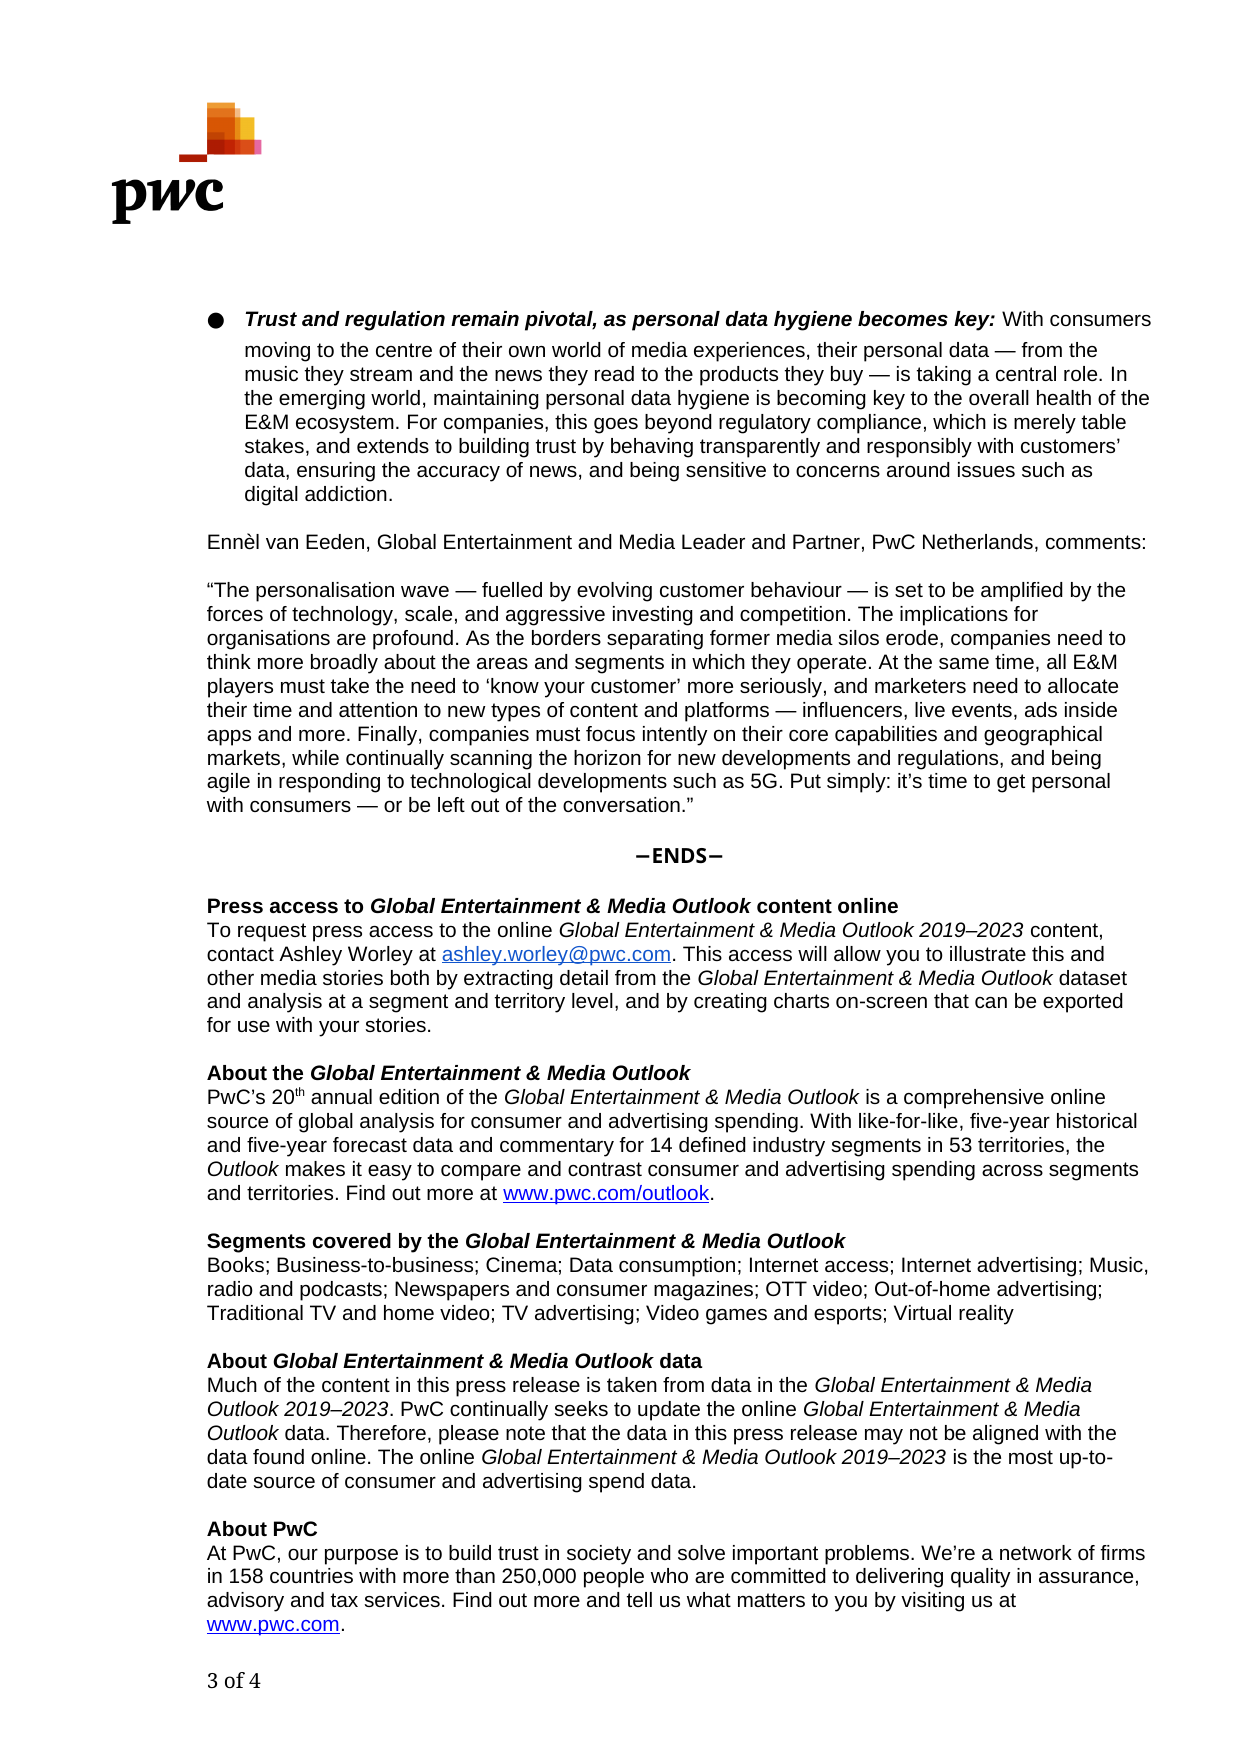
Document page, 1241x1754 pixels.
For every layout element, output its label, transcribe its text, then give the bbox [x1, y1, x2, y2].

text PwC’s 20th annual edition of the Global Entertainment & Media Outlook is a comprehensive online source of global analysis for consumer and advertising spending. With like-for-like, five-year historical and five-year forecast data and commentary for 14 defined industry segments in 53 territories, the Outlook makes it easy to compare and contrast consumer and advertising spending across segments and territories. Find out more at www.pwc.com/outlook. [207, 1085, 1152, 1205]
text To request press access to the online Global Entertainment & Media Outlook 2019–2023 content, contact Ashley Worley at ashley.worley@pwc.com. This access will allow you to illustrate this and other media stories both by extracting detail from the Global Entertainment & Media Outlook dataset and analysis at a segment and territory level, and by creating charts on-screen that can be exported for use with your stories. [207, 917, 1152, 1037]
text “The personalisation wave — fuelled by evolving customer behaviour — is set to be amplified by the forces of technology, scale, and aggressive investing and competition. The implications for organisations are profound. As the borders separating former media silos erode, companies need to think more broadly about the areas and segments in which they operate. At the same time, all E&M players must take the need to ‘know your customer’ more seriously, and marketers need to allocate their time and attention to new types of content and platforms — influencers, live events, ads inside apps and more. Finally, companies must focus intently on their core capabilities and geographical markets, while continually scanning the horizon for new developments and regulations, and being agile in responding to technological developments such as 5G. Put simply: it’s time to get personal with consumers — or be left out of the conversation.” [207, 578, 1152, 817]
text Segments covered by the Global Entertainment & Media Outlook [207, 1229, 1152, 1253]
text Books; Business-to-business; Cinema; Data consumption; Internet access; Internet advertising; Music, radio and podcasts; Newspapers and consumer magazines; OTT video; Out-of-home advertising; Traditional TV and home video; TV advertising; Video games and esports; Virtual reality [207, 1253, 1152, 1325]
text −ENDS− [207, 841, 1152, 869]
text About PwC [207, 1516, 1152, 1540]
text Press access to Global Entertainment & Media Outlook content online [207, 893, 1152, 917]
text About the Global Entertainment & Media Outlook [207, 1061, 1152, 1085]
picture [70, 59, 303, 268]
text At PwC, our purpose is to build trust in society and solve important problems. We’re a network of firms in 158 countries with more than 250,000 people who are committed to delivering quality in assurance, advisory and tax services. Find out more and tell us what matters to you by visiting us at www.pwc.com. [207, 1540, 1152, 1636]
text Much of the content in this press release is taken from data in the Global Entertainment & Media Outlook 2019–2023. PwC continually seeks to update the online Global Entertainment & Media Outlook data. Therefore, please note that the data in this press release may not be aligned with the data found online. The online Global Entertainment & Media Outlook 2019–2023 is the most up-to-date source of consumer and advertising spend data. [207, 1373, 1152, 1492]
text Ennèl van Eeden, Global Entertainment and Media Leader and Partner, PwC Netherlands, comments: [207, 530, 1152, 554]
list Trust and regulation remain pivotal, as personal data hygiene becomes key: With consumers moving to the centre of their own world of media experiences, their personal data — from the music they stream and the news they read to the products they buy — is taking a central role. In the emerging world, maintaining personal data hygiene is becoming key to the overall health of the E&M ecosystem. For companies, this goes beyond regulatory compliance, which is merely table stakes, and extends to building trust by behaving transparently and responsibly with customers’ data, ensuring the accuracy of news, and being sensitive to concerns around issues such as digital addiction. [207, 295, 1152, 506]
text About Global Entertainment & Media Outlook data [207, 1349, 1152, 1373]
